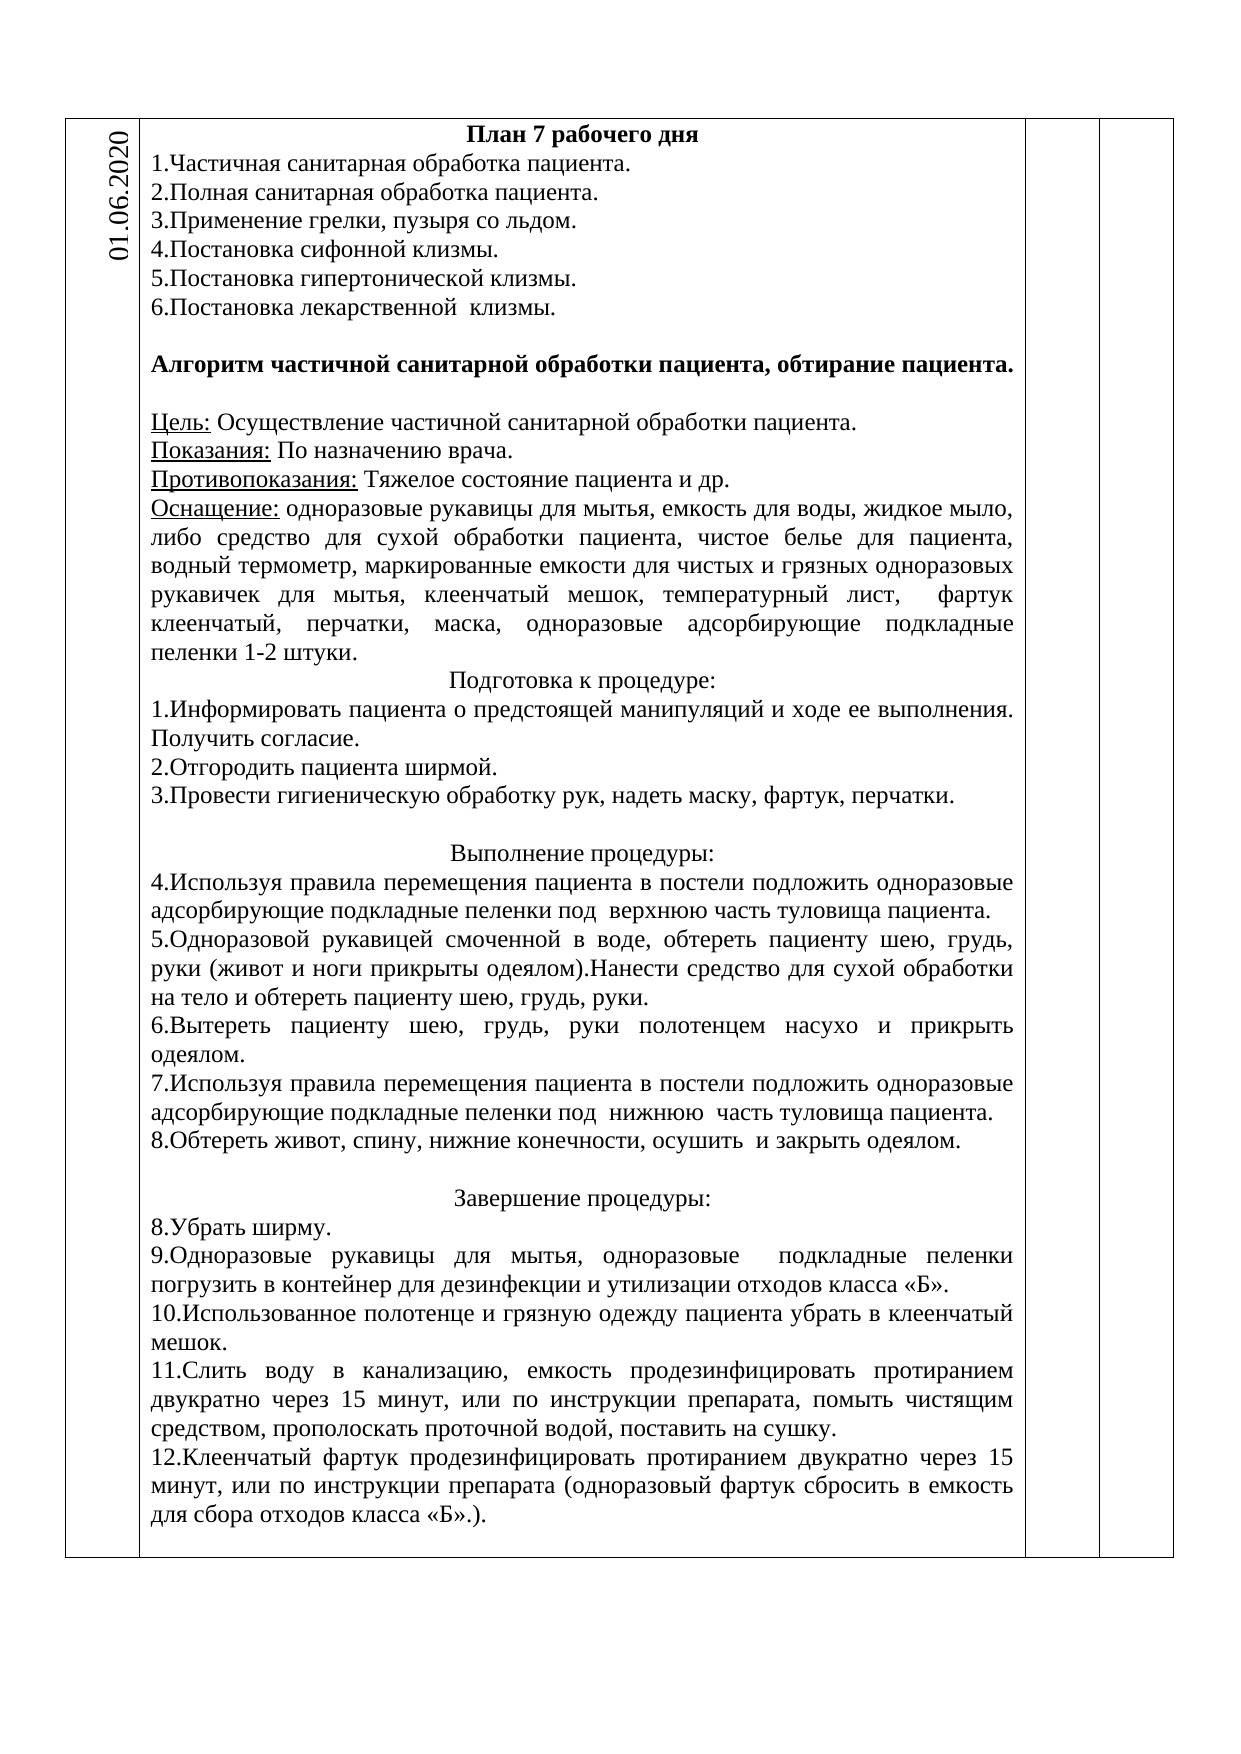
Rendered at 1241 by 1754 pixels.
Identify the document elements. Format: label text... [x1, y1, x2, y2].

table_cell 01.06.2020 [66, 119, 139, 1557]
table_cell План 7 рабочего дня 1.Частичная санитарная обработка пациента. 2.Полная санитарная обработка пациента. 3.Применение грелки, пузыря со льдом. 4.Постановка сифонной клизмы. 5.Постановка гипертонической клизмы. 6.Постановка лекарственной клизмы. Алгоритм частичной санитарной обработки пациента, обтирание пациента. Цель: Осуществление частичной санитарной обработки пациента. Показания: По назначению врача. Противопоказания: Тяжелое состояние пациента и др. Оснащение: одноразовые рукавицы для мытья, емкость для воды, жидкое мыло, либо средство для сухой обработки пациента, чистое белье для пациента, водный термометр, маркированные емкости для чистых и грязных одноразовых рукавичек для мытья, клеенчатый мешок, температурный лист, фартук клеенчатый, перчатки, маска, одноразовые адсорбирующие подкладные пеленки 1-2 штуки. Подготовка к процедуре: 1.Информировать пациента о предстоящей манипуляций и ходе ее выполнения. Получить согласие. 2.Отгородить пациента ширмой. 3.Провести гигиеническую обработку рук, надеть маску, фартук, перчатки. Выполнение процедуры: 4.Используя правила перемещения пациента в постели подложить одноразовые адсорбирующие подкладные пеленки под верхнюю часть туловища пациента. 5.Одноразовой рукавицей смоченной в воде, обтереть пациенту шею, грудь, руки (живот и ноги прикрыты одеялом).Нанести средство для сухой обработки на тело и обтереть пациенту шею, грудь, руки. 6.Вытереть пациенту шею, грудь, руки полотенцем насухо и прикрыть одеялом. 7.Используя правила перемещения пациента в постели подложить одноразовые адсорбирующие подкладные пеленки под нижнюю часть туловища пациента. 8.Обтереть живот, спину, нижние конечности, осушить и закрыть одеялом. Завершение процедуры: 8.Убрать ширму. 9.Одноразовые рукавицы для мытья, одноразовые подкладные пеленки погрузить в контейнер для дезинфекции и утилизации отходов класса «Б». 10.Использованное полотенце и грязную одежду пациента убрать в клеенчатый мешок. 11.Слить воду в канализацию, емкость продезинфицировать протиранием двукратно через 15 минут, или по инструкции препарата, помыть чистящим средством, прополоскать проточной водой, поставить на сушку. 12.Клеенчатый фартук продезинфицировать протиранием двукратно через 15 минут, или по инструкции препарата (одноразовый фартук сбросить в емкость для сбора отходов класса «Б».). [140, 119, 1025, 1557]
table_cell [1026, 119, 1099, 1557]
table_cell [1100, 119, 1173, 1557]
